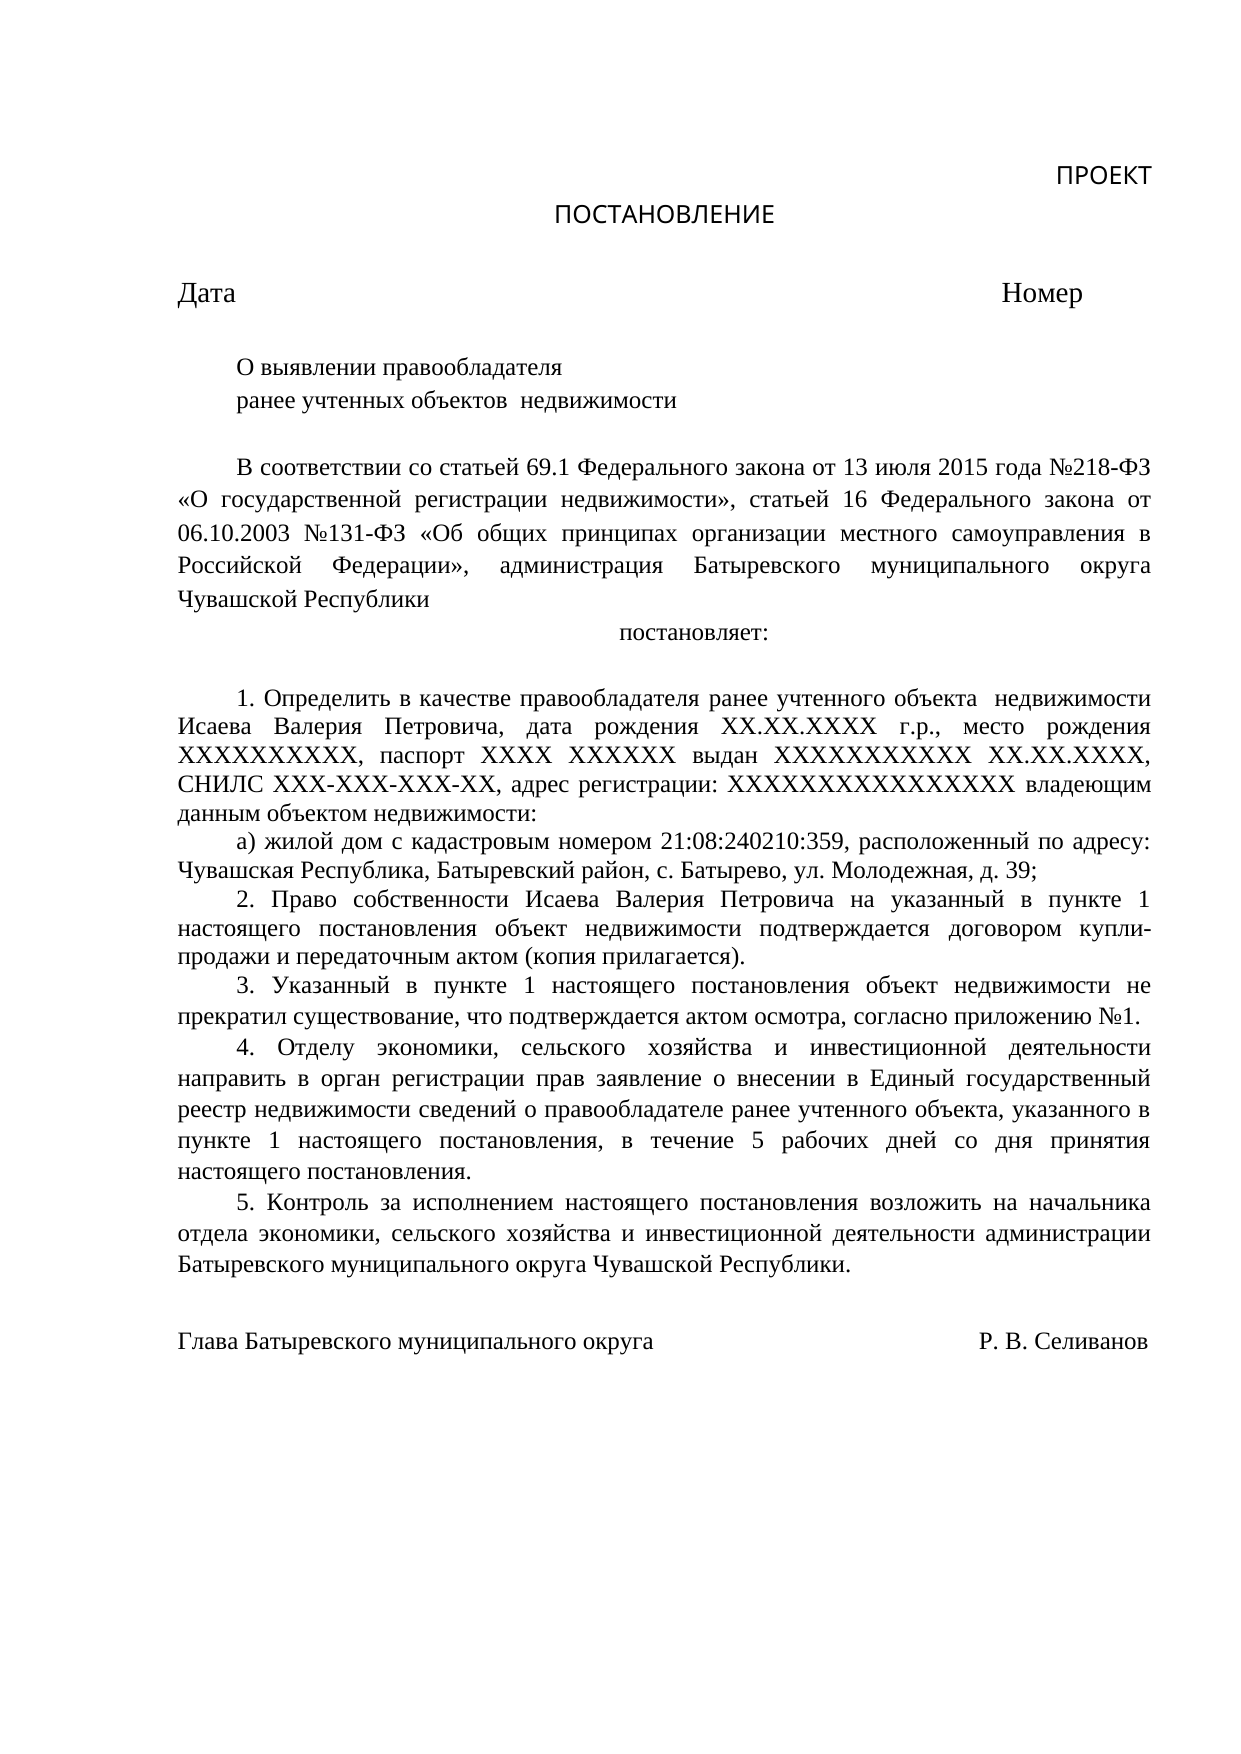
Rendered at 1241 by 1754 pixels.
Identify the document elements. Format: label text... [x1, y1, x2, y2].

list 5. Контроль за исполнением настоящего постановления возложить на начальника отдела экономики, сельского хозяйства и инвестиционной деятельности администрации Батыревского муниципального округа Чувашской Республики. [177, 1187, 1152, 1278]
list 4. Отделу экономики, сельского хозяйства и инвестиционной деятельности направить в орган регистрации прав заявление о внесении в Единый государственный реестр недвижимости сведений о правообладателе ранее учтенного объекта, указанного в пункте 1 настоящего постановления, в течение 5 рабочих дней со дня принятия настоящего постановления. [177, 1032, 1152, 1185]
text О выявлении правообладателя [177, 352, 1152, 381]
text постановляет: [177, 617, 1152, 645]
text 2. Право собственности Исаева Валерия Петровича на указанный в пункте 1 настоящего постановления объект недвижимости подтверждается договором купли-продажи и передаточным актом (копия прилагается). [177, 884, 1152, 970]
text ПОСТАНОВЛЕНИЕ [177, 196, 1152, 231]
text Глава Батыревского муниципального округа Р. В. Селиванов [177, 1326, 1152, 1355]
text а) жилой дом с кадастровым номером 21:08:240210:359, расположенный по адресу: Чувашская Республика, Батыревский район, с. Батырево, ул. Молодежная, д. 39; [177, 826, 1152, 884]
text ПРОЕКТ [177, 157, 1152, 191]
text 1. Определить в качестве правообладателя ранее учтенного объекта недвижимости Исаева Валерия Петровича, дата рождения ХХ.ХХ.ХХХХ г.р., место рождения ХХХХХХХХХХ, паспорт ХХХХ ХХХХХХ выдан ХХХХХХХХХХХ ХХ.ХХ.ХХХХ, СНИЛС ХХХ-ХХХ-ХХХ-ХХ, адрес регистрации: ХХХХХХХХХХХХХХХХ владеющим данным объектом недвижимости: [177, 683, 1152, 826]
text Дата Номер [177, 275, 1152, 308]
text ранее учтенных объектов недвижимости [177, 386, 1152, 414]
text В соответствии со статьей 69.1 Федерального закона от 13 июля 2015 года №218-ФЗ «О государственной регистрации недвижимости», статьей 16 Федерального закона от 06.10.2003 №131-ФЗ «Об общих принципах организации местного самоуправления в Российской Федерации», администрация Батыревского муниципального округа Чувашской Республики [177, 452, 1152, 612]
list 3. Указанный в пункте 1 настоящего постановления объект недвижимости не прекратил существование, что подтверждается актом осмотра, согласно приложению №1. [177, 970, 1152, 1030]
